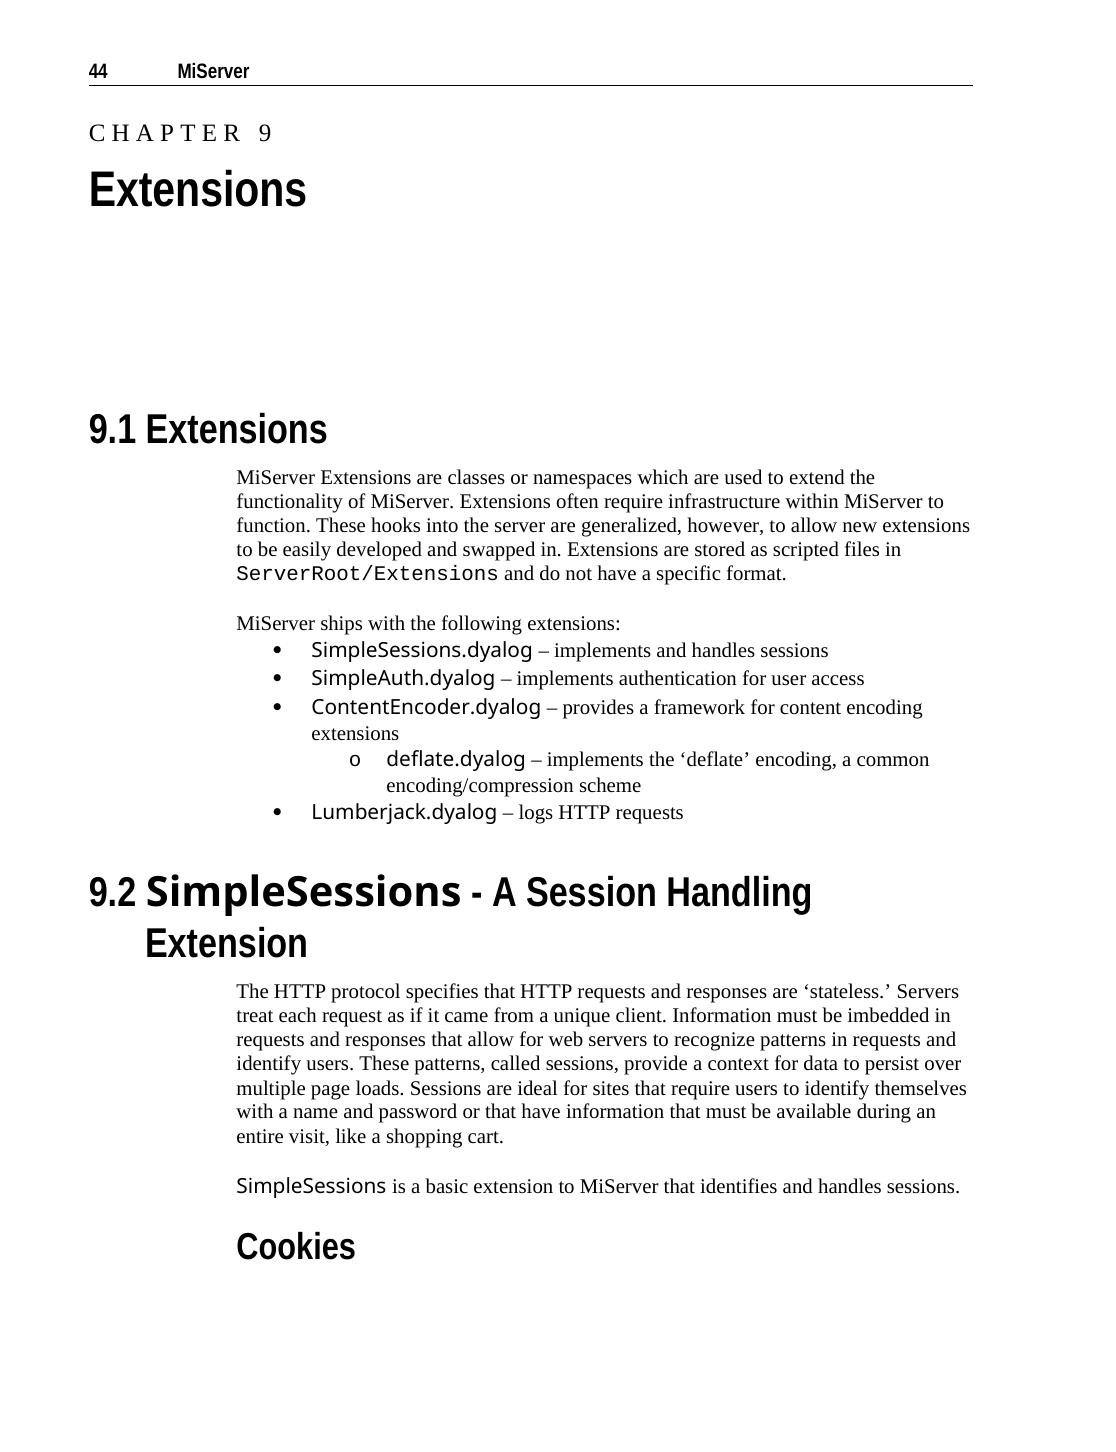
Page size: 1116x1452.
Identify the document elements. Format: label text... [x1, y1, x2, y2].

list Lumberjack.dyalog – logs HTTP requests [274, 797, 973, 826]
text MiServer Extensions are classes or namespaces which are used to extend the functionality of MiServer. Extensions often require infrastructure within MiServer to function. These hooks into the server are generalized, however, to allow new extensions to be easily developed and swapped in. Extensions are stored as scripted files in ServerRoot/Extensions and do not have a specific format. [236, 465, 973, 587]
text SimpleSessions is a basic extension to MiServer that identifies and handles sessions. [236, 1172, 973, 1200]
subtitle C H A P T E R 9 [88, 118, 973, 147]
text MiServer ships with the following extensions: [236, 611, 973, 635]
list ContentEncoder.dyalog – provides a framework for content encoding extensions [274, 692, 973, 744]
title Extensions [88, 160, 973, 217]
list SimpleSessions.dyalog – implements and handles sessions [274, 635, 973, 663]
text The HTTP protocol specifies that HTTP requests and responses are ‘stateless.’ Servers treat each request as if it came from a unique client. Information must be imbedded in requests and responses that allow for web servers to recognize patterns in requests and identify users. These patterns, called sessions, provide a context for data to persist over multiple page loads. Sessions are ideal for sites that require users to identify themselves with a name and password or that have information that must be available during an entire visit, like a shopping cart. [236, 979, 973, 1148]
subtitle 9.1 Extensions [88, 405, 973, 452]
list deflate.dyalog – implements the ‘deflate’ encoding, a common encoding/compression scheme [349, 744, 973, 797]
subtitle Cookies [236, 1224, 973, 1267]
list SimpleAuth.dyalog – implements authentication for user access [274, 663, 973, 692]
subtitle 9.2 SimpleSessions - A Session Handling Extension [88, 862, 973, 967]
